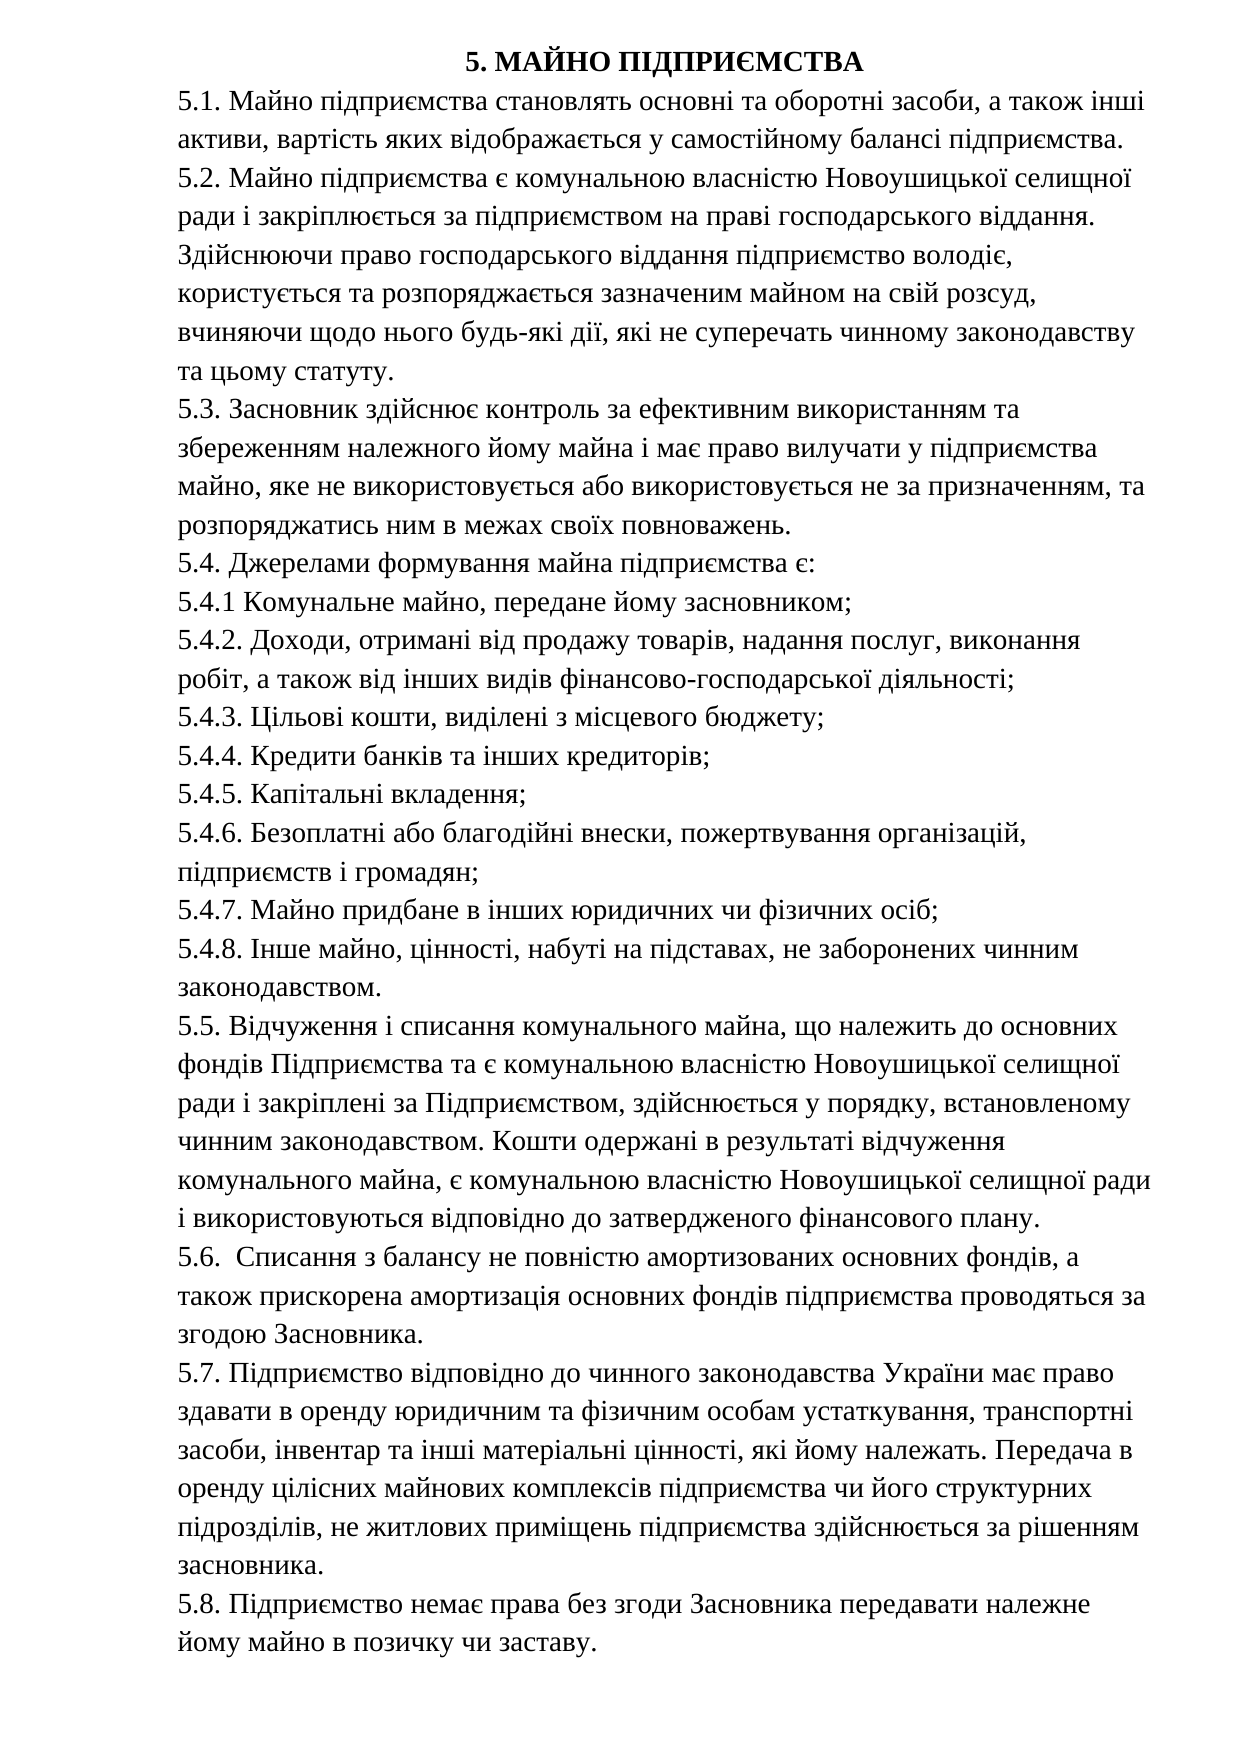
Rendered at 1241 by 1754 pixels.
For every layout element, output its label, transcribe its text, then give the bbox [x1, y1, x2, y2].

list 5.2. Майно підприємства є комунальною власністю Новоушицької селищної ради і закріплюється за підприємством на праві господарського віддання. Здійснюючи право господарського віддання підприємство володіє, користується та розпоряджається зазначеним майном на свій розсуд, вчиняючи щодо нього будь-які дії, які не суперечать чинному законодавству та цьому статуту. [177, 160, 1152, 386]
list 5.4.1 Комунальне майно, передане йому засновником; [177, 584, 1152, 617]
list 5. МАЙНО ПІДПРИЄМСТВА [177, 44, 1152, 78]
list 5.6. Списання з балансу не повністю амортизованих основних фондів, а також прискорена амортизація основних фондів підприємства проводяться за згодою Засновника. [177, 1239, 1152, 1350]
list 5.5. Відчуження і списання комунального майна, що належить до основних фондів Підприємства та є комунальною власністю Новоушицької селищної ради і закріплені за Підприємством, здійснюється у порядку, встановленому чинним законодавством. Кошти одержані в результаті відчуження комунального майна, є комунальною власністю Новоушицької селищної ради і використовуються відповідно до затвердженого фінансового плану. [177, 1008, 1152, 1234]
list 5.3. Засновник здійснює контроль за ефективним використанням та збереженням належного йому майна і має право вилучати у підприємства майно, яке не використовується або використовується не за призначенням, та розпоряджатись ним в межах своїх повноважень. [177, 391, 1152, 540]
list 5.7. Підприємство відповідно до чинного законодавства України має право здавати в оренду юридичним та фізичним особам устаткування, транспортні засоби, інвентар та інші матеріальні цінності, які йому належать. Передача в оренду цілісних майнових комплексів підприємства чи його структурних підрозділів, не житлових приміщень підприємства здійснюється за рішенням засновника. [177, 1355, 1152, 1581]
list 5.4. Джерелами формування майна підприємства є: [177, 545, 1152, 579]
list 5.4.5. Капітальні вкладення; [177, 777, 1152, 810]
list 5.4.4. Кредити банків та інших кредиторів; [177, 738, 1152, 772]
list 5.4.2. Доходи, отримані від продажу товарів, надання послуг, виконання робіт, а також від інших видів фінансово-господарської діяльності; [177, 622, 1152, 694]
list 5.4.8. Інше майно, цінності, набуті на підставах, не заборонених чинним законодавством. [177, 931, 1152, 1003]
list 5.8. Підприємство немає права без згоди Засновника передавати належне йому майно в позичку чи заставу. [177, 1586, 1152, 1658]
list 5.4.7. Майно придбане в інших юридичних чи фізичних осіб; [177, 892, 1152, 926]
list 5.4.6. Безоплатні або благодійні внески, пожертвування організацій, підприємств і громадян; [177, 815, 1152, 887]
list 5.1. Майно підприємства становлять основні та оборотні засоби, а також інші активи, вартість яких відображається у самостійному балансі підприємства. [177, 83, 1152, 155]
list 5.4.3. Цільові кошти, виділені з місцевого бюджету; [177, 699, 1152, 733]
